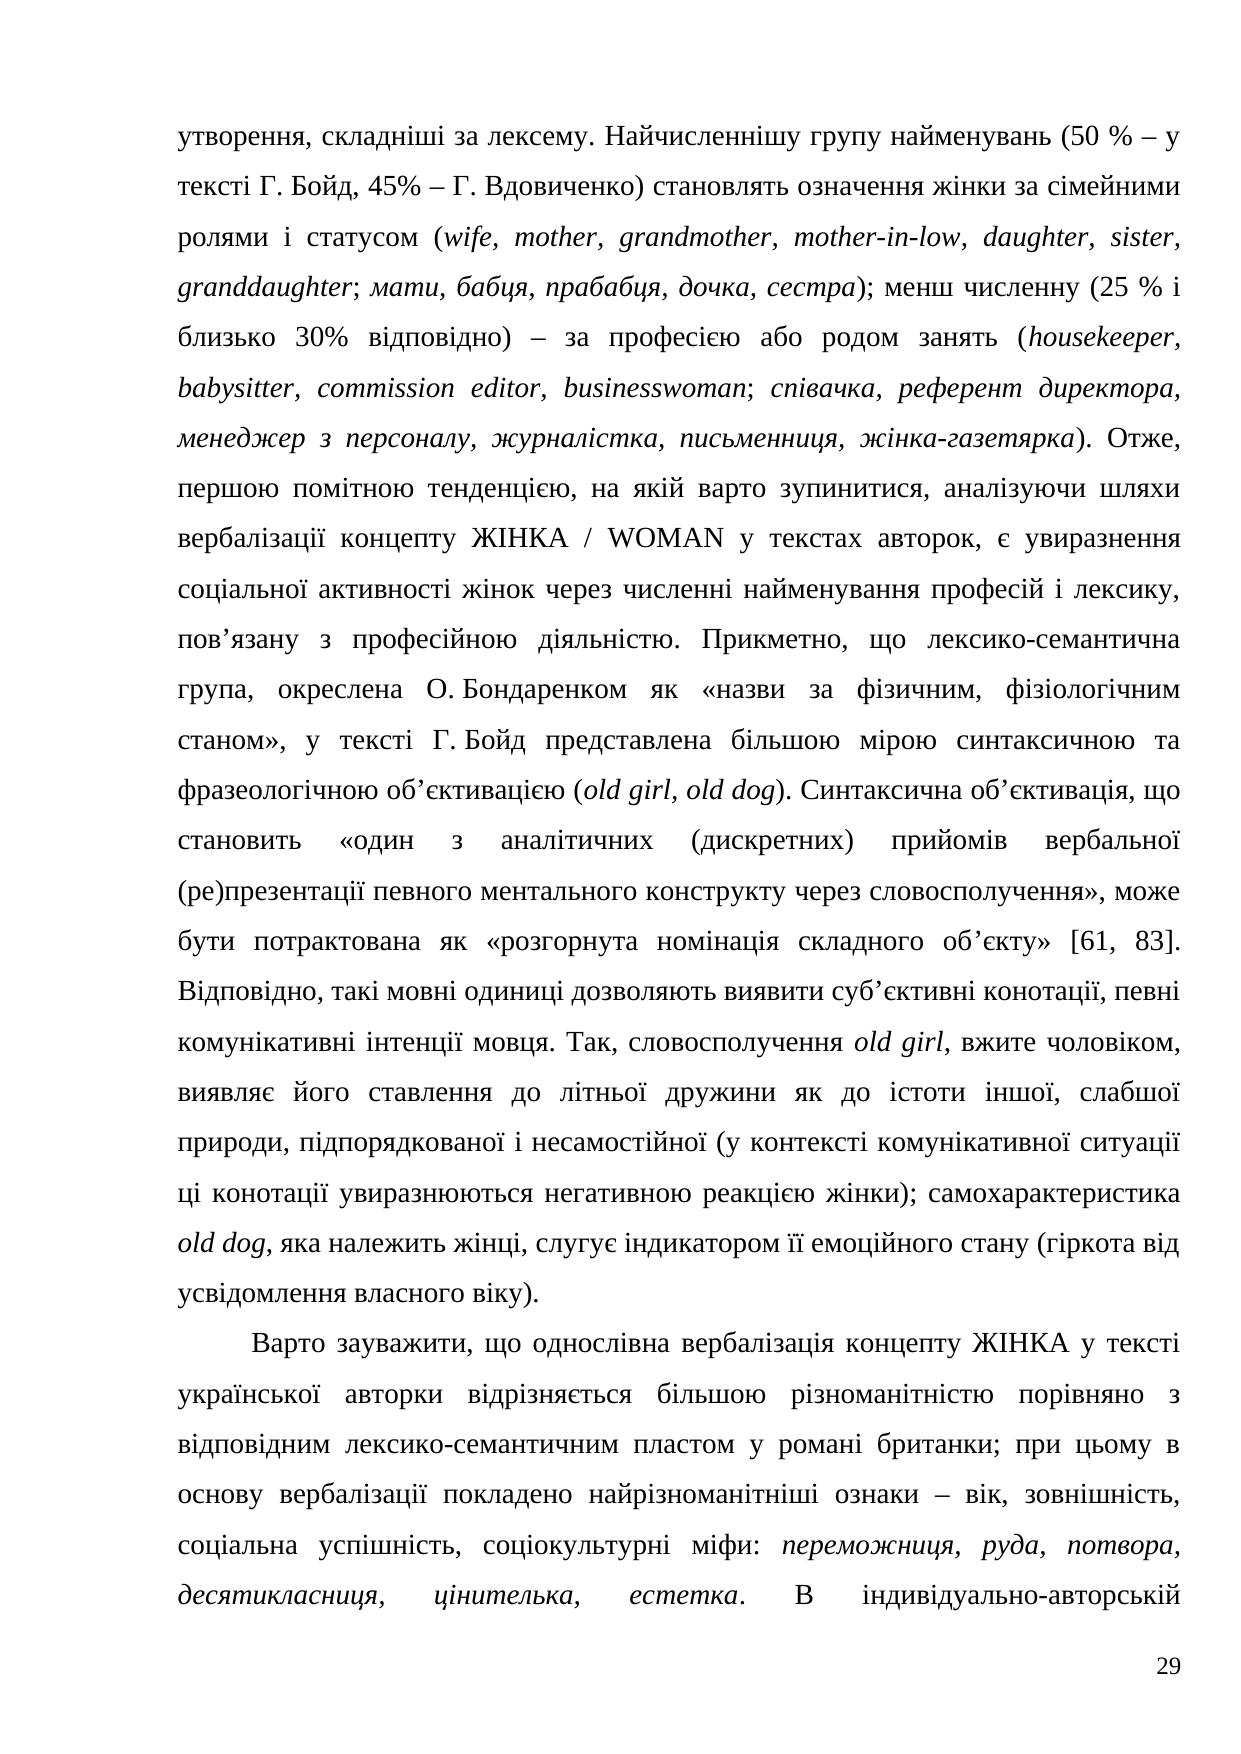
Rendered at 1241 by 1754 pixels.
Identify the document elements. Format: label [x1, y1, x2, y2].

text [177, 1326, 1181, 1611]
text [177, 118, 1181, 1309]
